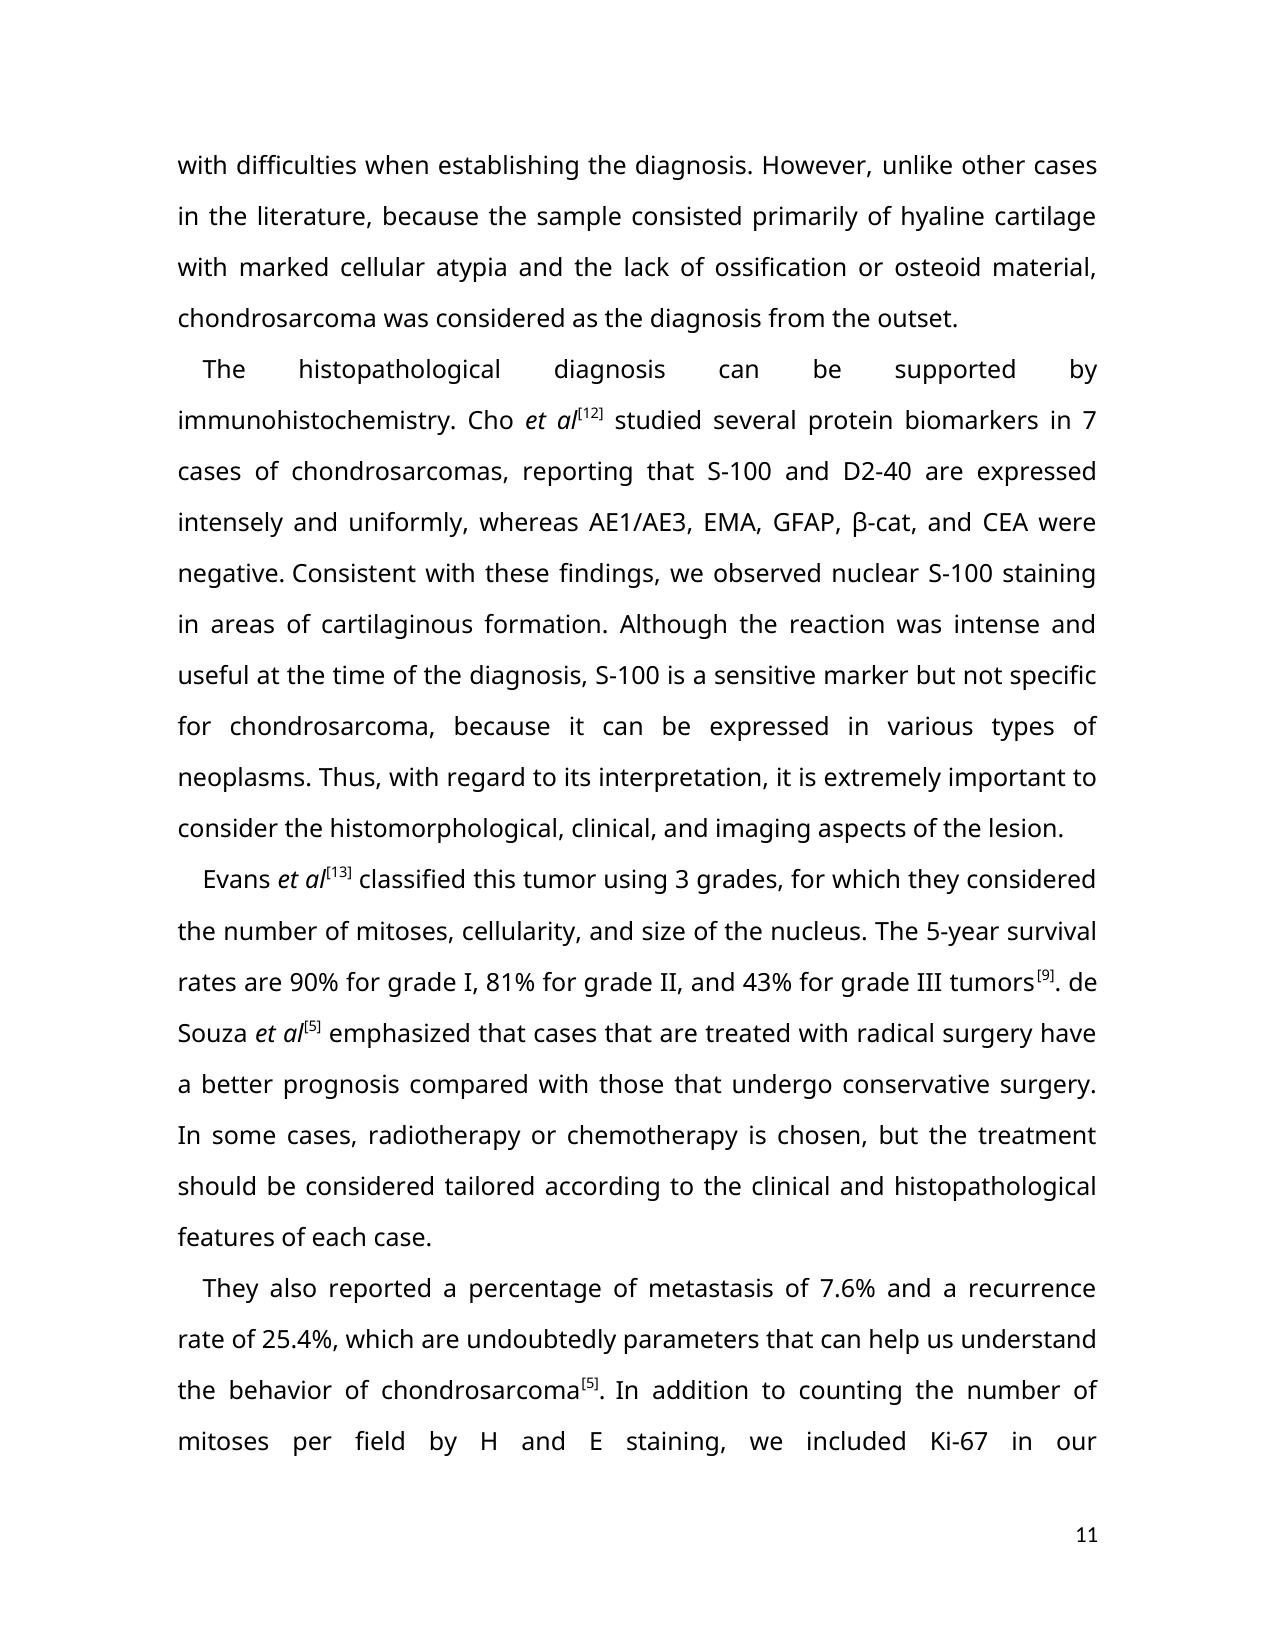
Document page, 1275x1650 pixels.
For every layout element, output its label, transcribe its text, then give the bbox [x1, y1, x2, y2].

text The histopathological diagnosis can be supported by immunohistochemistry. Cho et al[12] studied several protein biomarkers in 7 cases of chondrosarcomas, reporting that S-100 and D2-40 are expressed intensely and uniformly, whereas AE1/AE3, EMA, GFAP, β-cat, and CEA were negative. Consistent with these findings, we observed nuclear S-100 staining in areas of cartilaginous formation. Although the reaction was intense and useful at the time of the diagnosis, S-100 is a sensitive marker but not specific for chondrosarcoma, because it can be expressed in various types of neoplasms. Thus, with regard to its interpretation, it is extremely important to consider the histomorphological, clinical, and imaging aspects of the lesion. [177, 352, 1098, 845]
text Evans et al[13] classified this tumor using 3 grades, for which they considered the number of mitoses, cellularity, and size of the nucleus. The 5-year survival rates are 90% for grade I, 81% for grade II, and 43% for grade III tumors[9]. de Souza et al[5] emphasized that cases that are treated with radical surgery have a better prognosis compared with those that undergo conservative surgery. In some cases, radiotherapy or chemotherapy is chosen, but the treatment should be considered tailored according to the clinical and histopathological features of each case. [177, 862, 1098, 1253]
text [177, 1271, 1098, 1458]
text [177, 148, 1098, 335]
